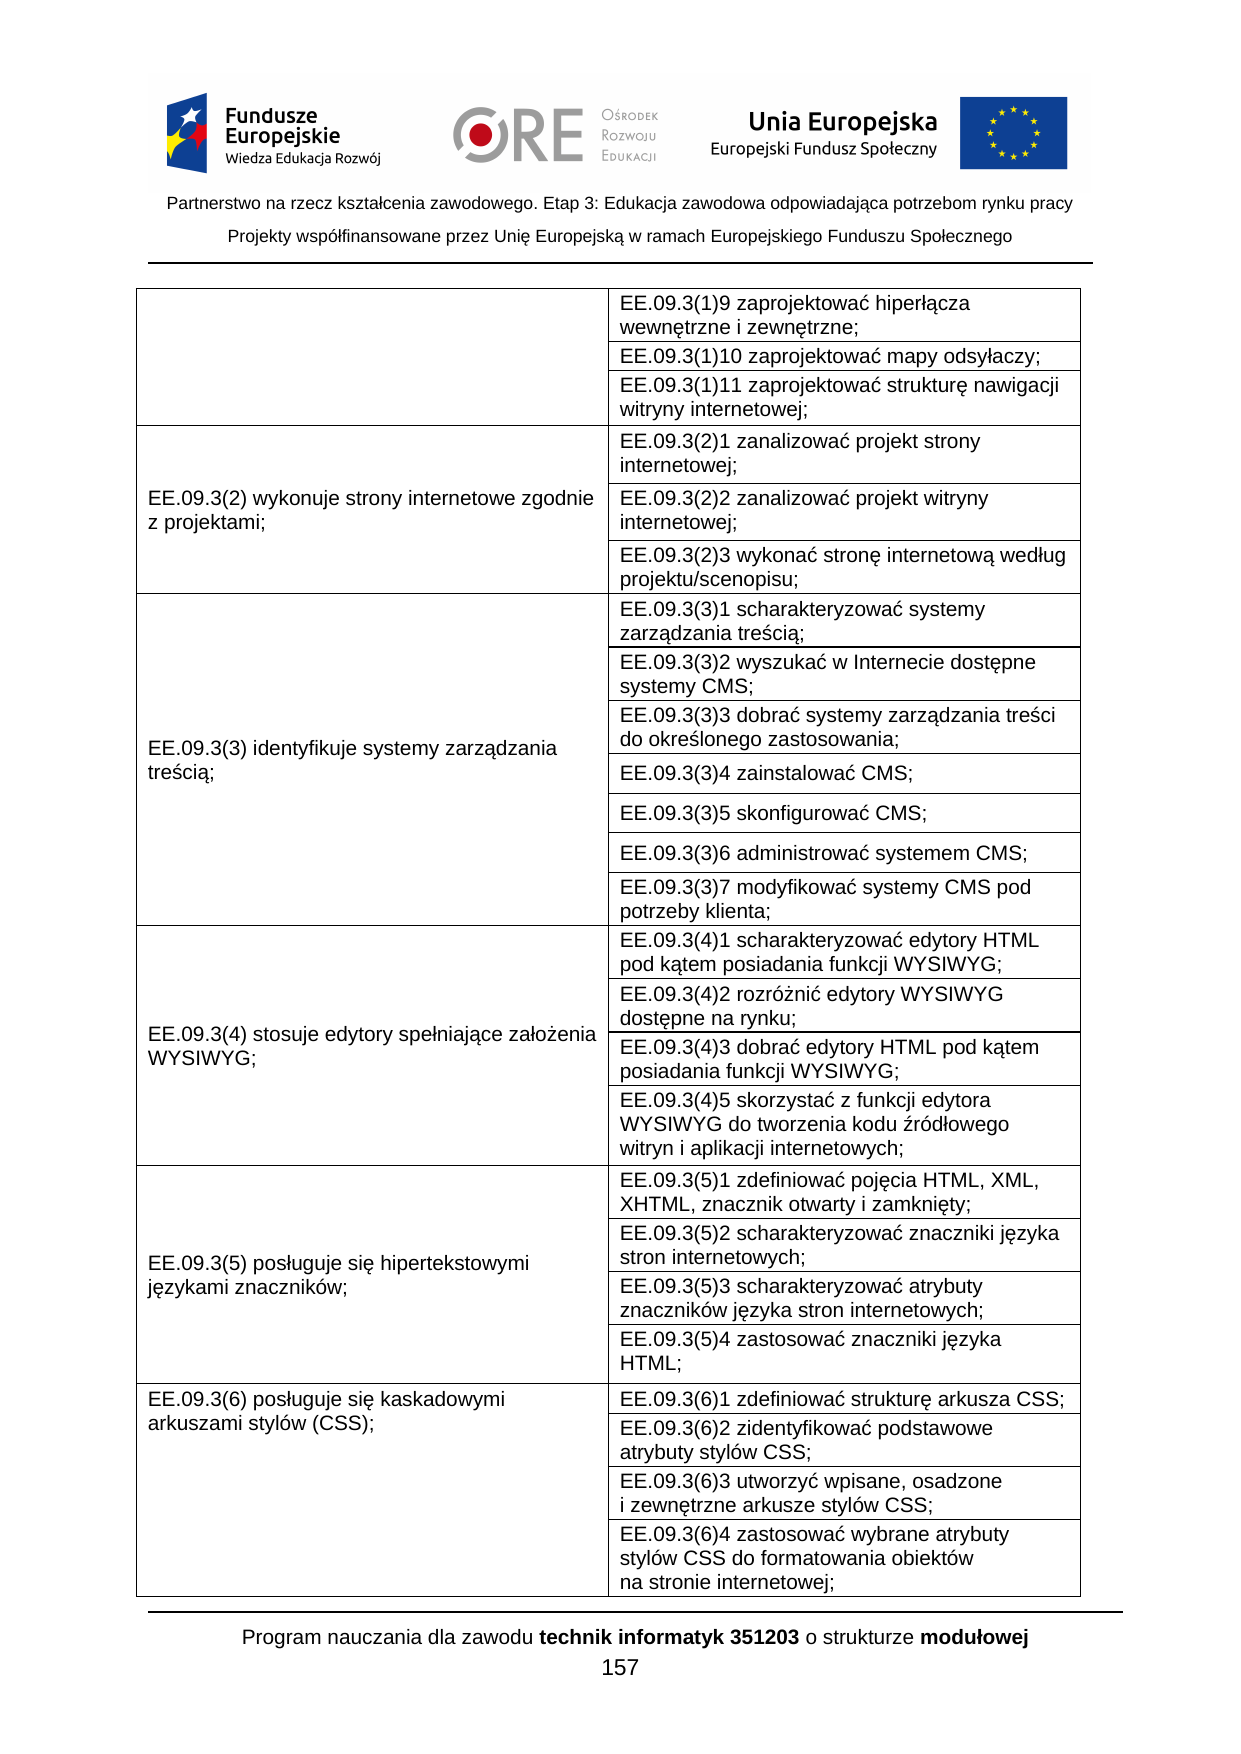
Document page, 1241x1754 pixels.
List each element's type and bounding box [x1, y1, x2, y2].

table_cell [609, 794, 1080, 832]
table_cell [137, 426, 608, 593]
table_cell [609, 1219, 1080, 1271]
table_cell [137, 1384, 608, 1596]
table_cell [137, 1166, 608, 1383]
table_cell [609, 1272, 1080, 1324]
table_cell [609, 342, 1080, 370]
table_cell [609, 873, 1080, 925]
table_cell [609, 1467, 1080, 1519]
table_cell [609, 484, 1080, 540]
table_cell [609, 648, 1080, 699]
picture [147, 73, 1092, 193]
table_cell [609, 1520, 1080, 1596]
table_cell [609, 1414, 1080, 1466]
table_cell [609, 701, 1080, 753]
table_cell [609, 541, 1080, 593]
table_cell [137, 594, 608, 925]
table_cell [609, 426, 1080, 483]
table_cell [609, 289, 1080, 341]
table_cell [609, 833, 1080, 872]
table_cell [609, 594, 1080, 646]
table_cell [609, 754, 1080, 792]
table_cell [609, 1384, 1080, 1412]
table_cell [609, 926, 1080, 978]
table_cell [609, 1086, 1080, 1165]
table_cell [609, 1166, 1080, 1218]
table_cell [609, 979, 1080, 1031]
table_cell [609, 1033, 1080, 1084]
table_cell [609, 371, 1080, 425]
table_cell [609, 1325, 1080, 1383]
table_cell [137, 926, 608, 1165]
